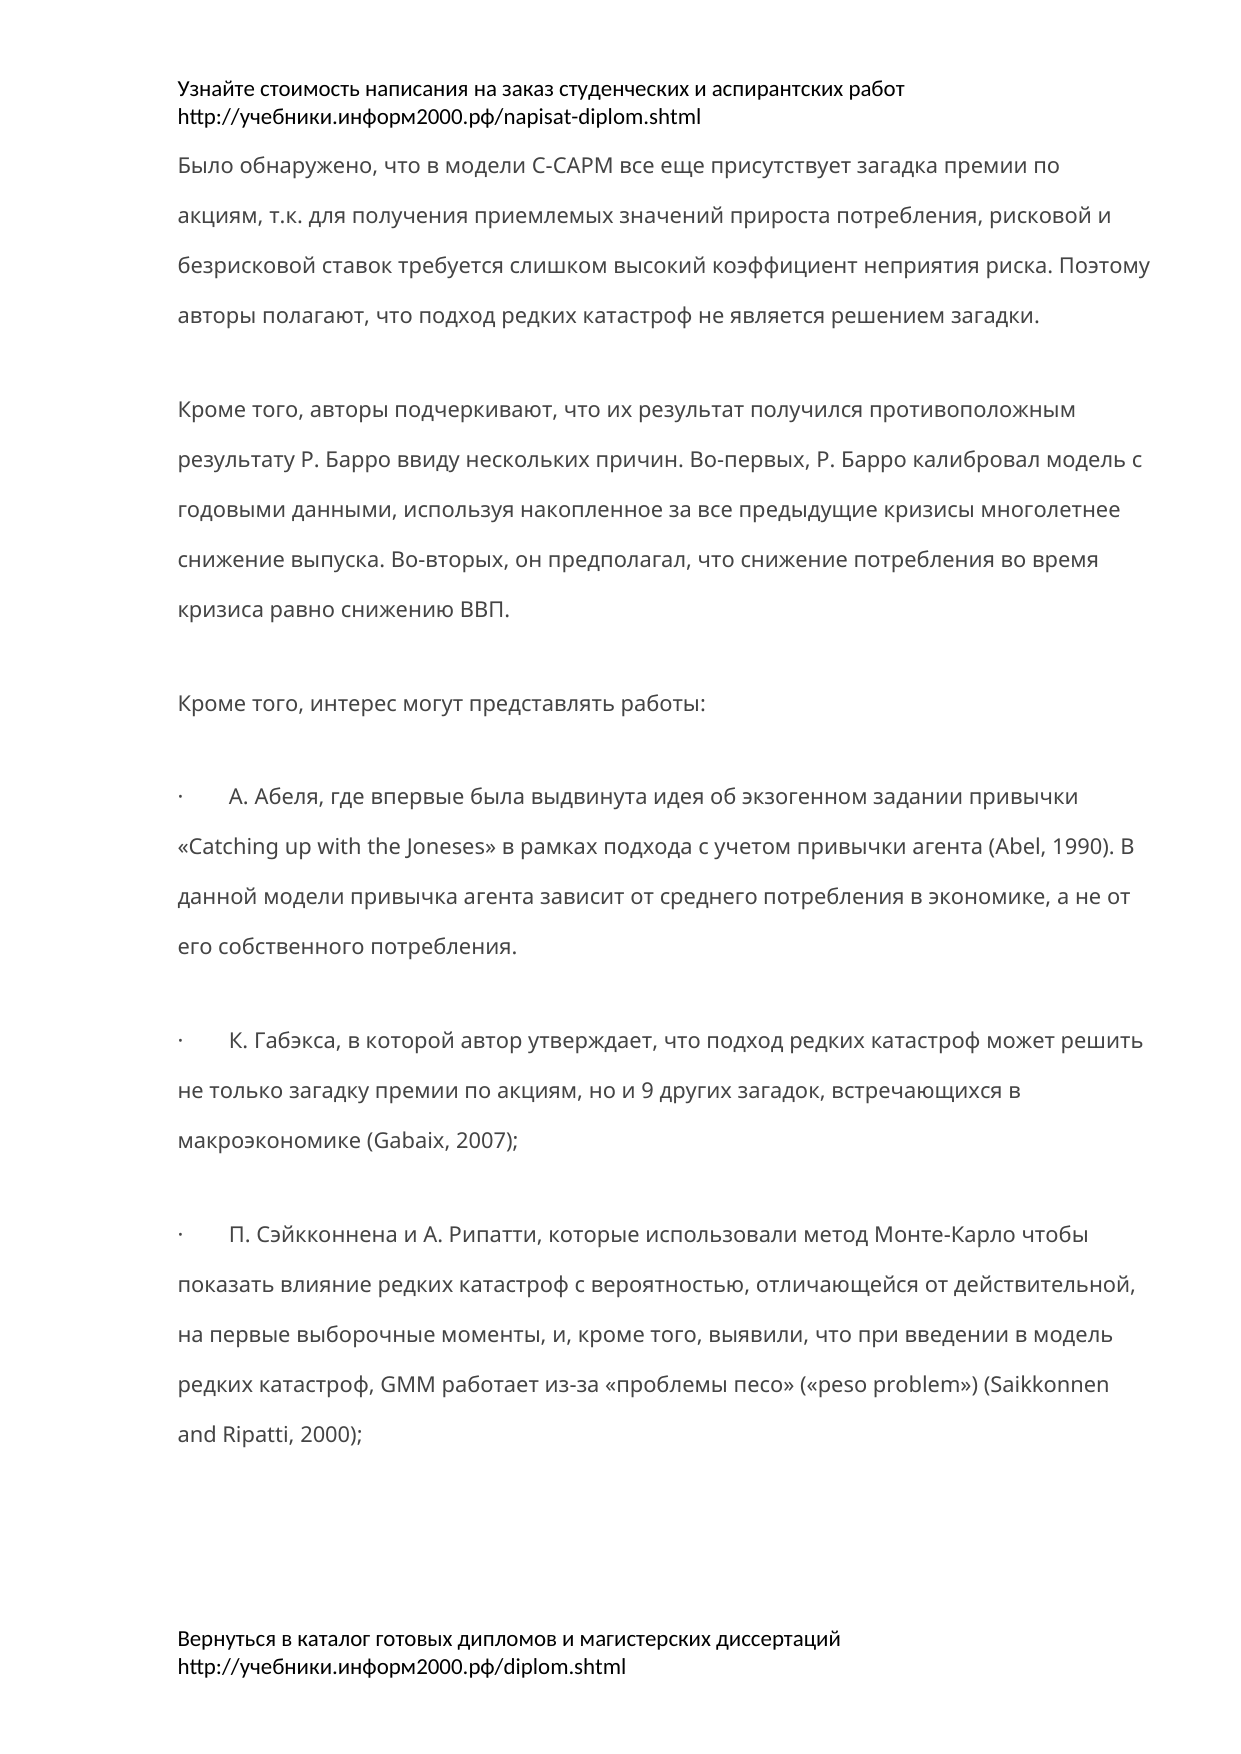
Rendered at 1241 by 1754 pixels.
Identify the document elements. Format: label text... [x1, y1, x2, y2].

text Было обнаружено, что в модели C-CAPM все еще присутствует загадка премии по акциям, т.к. для получения приемлемых значений прироста потребления, рисковой и безрисковой ставок требуется слишком высокий коэффициент неприятия риска. Поэтому авторы полагают, что подход редких катастроф не является решением загадки. [177, 130, 1152, 330]
text · А. Абеля, где впервые была выдвинута идея об экзогенном задании привычки «Catching up with the Joneses» в рамках подхода с учетом привычки агента (Abel, 1990). В данной модели привычка агента зависит от среднего потребления в экономике, а не от его собственного потребления. [177, 761, 1152, 961]
text · К. Габэкса, в которой автор утверждает, что подход редких катастроф может решить не только загадку премии по акциям, но и 9 других загадок, встречающихся в макроэкономике (Gabaix, 2007); [177, 1005, 1152, 1155]
text · П. Сэйкконнена и А. Рипатти, которые использовали метод Монте-Карло чтобы показать влияние редких катастроф с вероятностью, отличающейся от действительной, на первые выборочные моменты, и, кроме того, выявили, что при введении в модель редких катастроф, GMM работает из-за «проблемы песо» («peso problem») (Saikkonnen and Ripatti, 2000); [177, 1198, 1152, 1448]
text Кроме того, авторы подчеркивают, что их результат получился противоположным результату Р. Барро ввиду нескольких причин. Во-первых, Р. Барро калибровал модель с годовыми данными, используя накопленное за все предыдущие кризисы многолетнее снижение выпуска. Во-вторых, он предполагал, что снижение потребления во время кризиса равно снижению ВВП. [177, 373, 1152, 623]
text Кроме того, интерес могут представлять работы: [177, 667, 1152, 717]
